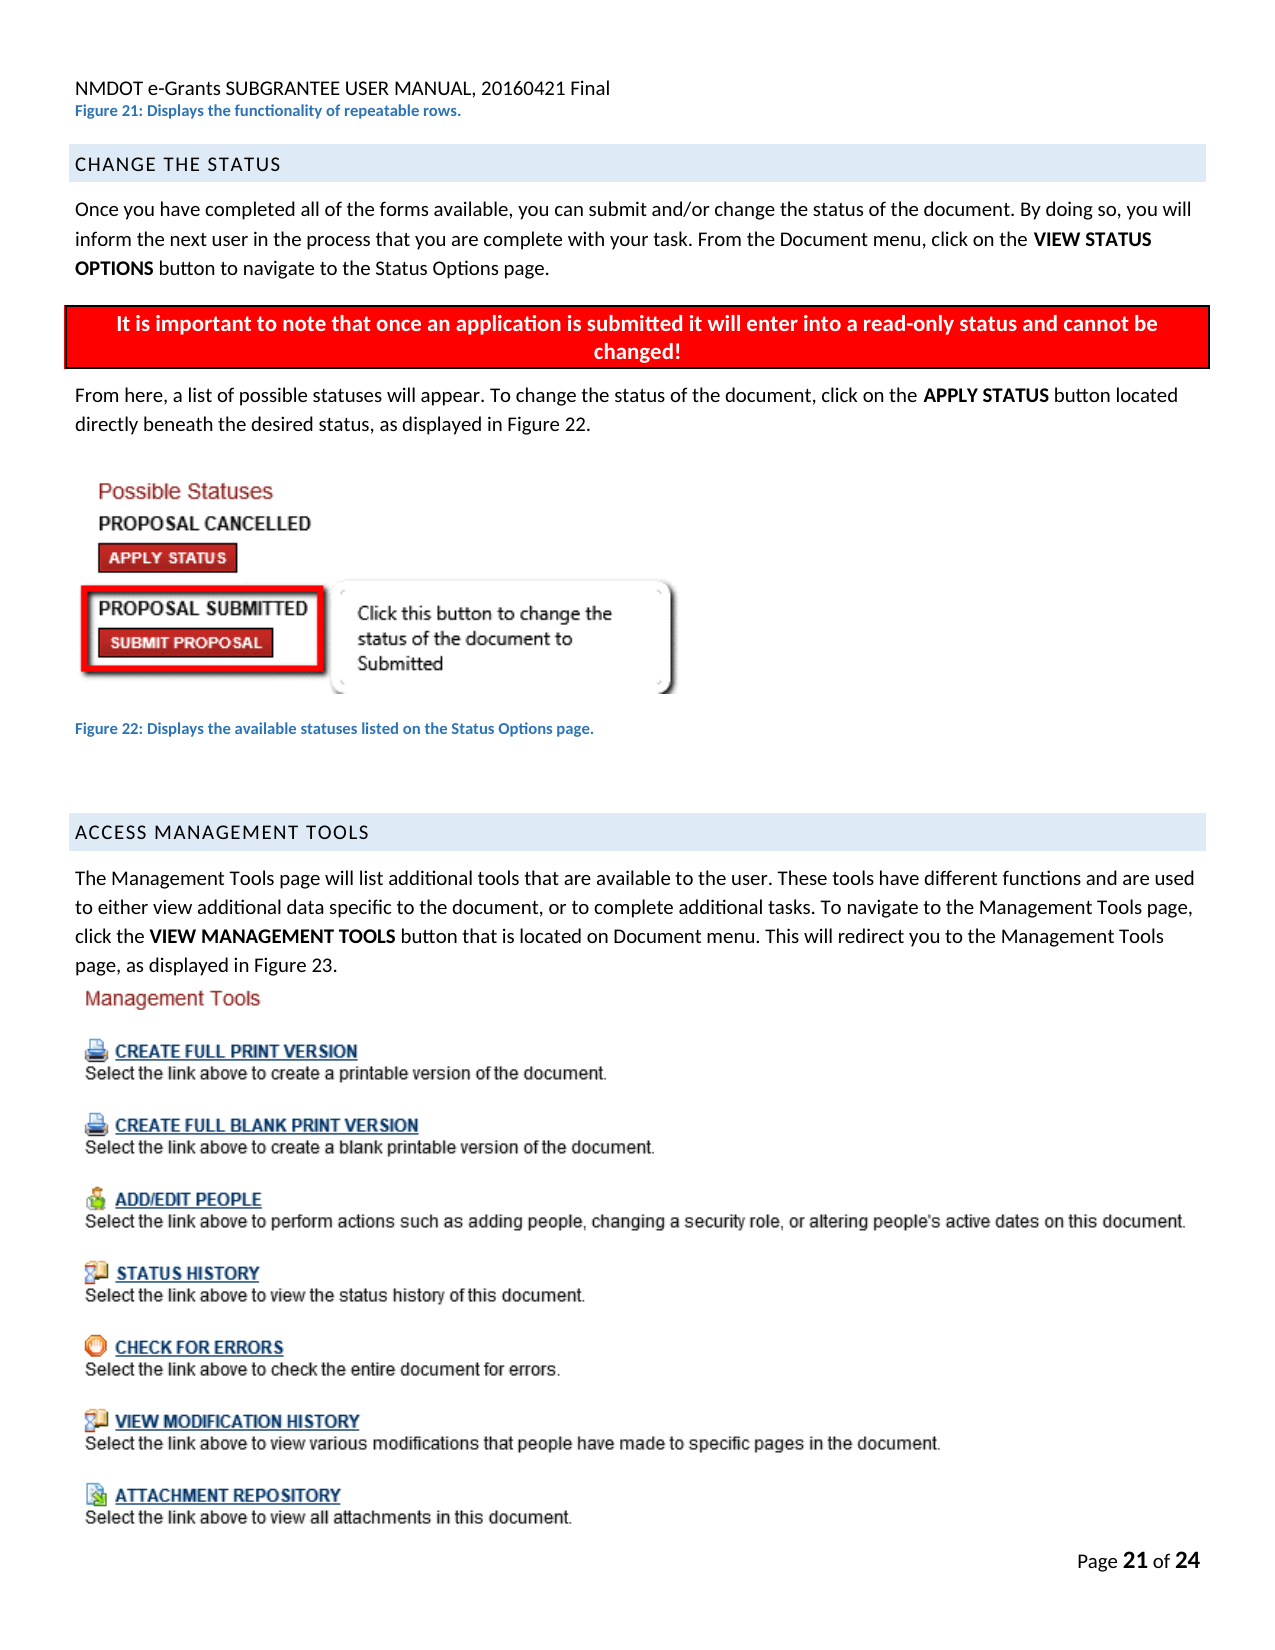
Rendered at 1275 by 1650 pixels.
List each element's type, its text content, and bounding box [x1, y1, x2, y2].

subtitle Change The Status [75, 151, 1200, 176]
picture [75, 461, 688, 694]
subtitle Access Management Tools [75, 819, 1200, 844]
text It is important to note that once an application is submitted it will enter into a read-only status and cannot be changed! [67, 307, 1208, 367]
text From here, a list of possible statuses will appear. To change the status of the document, click on the APPLY STATUS button located directly beneath the desired status, as displayed in Figure 22. [75, 382, 1200, 436]
text Figure 21: Displays the functionality of repeatable rows. [75, 100, 1200, 121]
text Once you have completed all of the forms available, you can submit and/or change the status of the document. By doing so, you will inform the next user in the process that you are complete with your task. From the Document menu, click on the VIEW STATUS OPTIONS button to navigate to the Status Options page. [75, 197, 1200, 280]
picture [75, 981, 1200, 1534]
text The Management Tools page will list additional tools that are available to the user. These tools have different functions and are used to either view additional data specific to the document, or to complete additional tasks. To navigate to the Management Tools page, click the VIEW MANAGEMENT TOOLS button that is located on Document menu. This will redirect you to the Management Tools page, as displayed in Figure 23. [75, 865, 1200, 981]
text Figure 22: Displays the available statuses listed on the Status Options page. [75, 718, 1200, 739]
